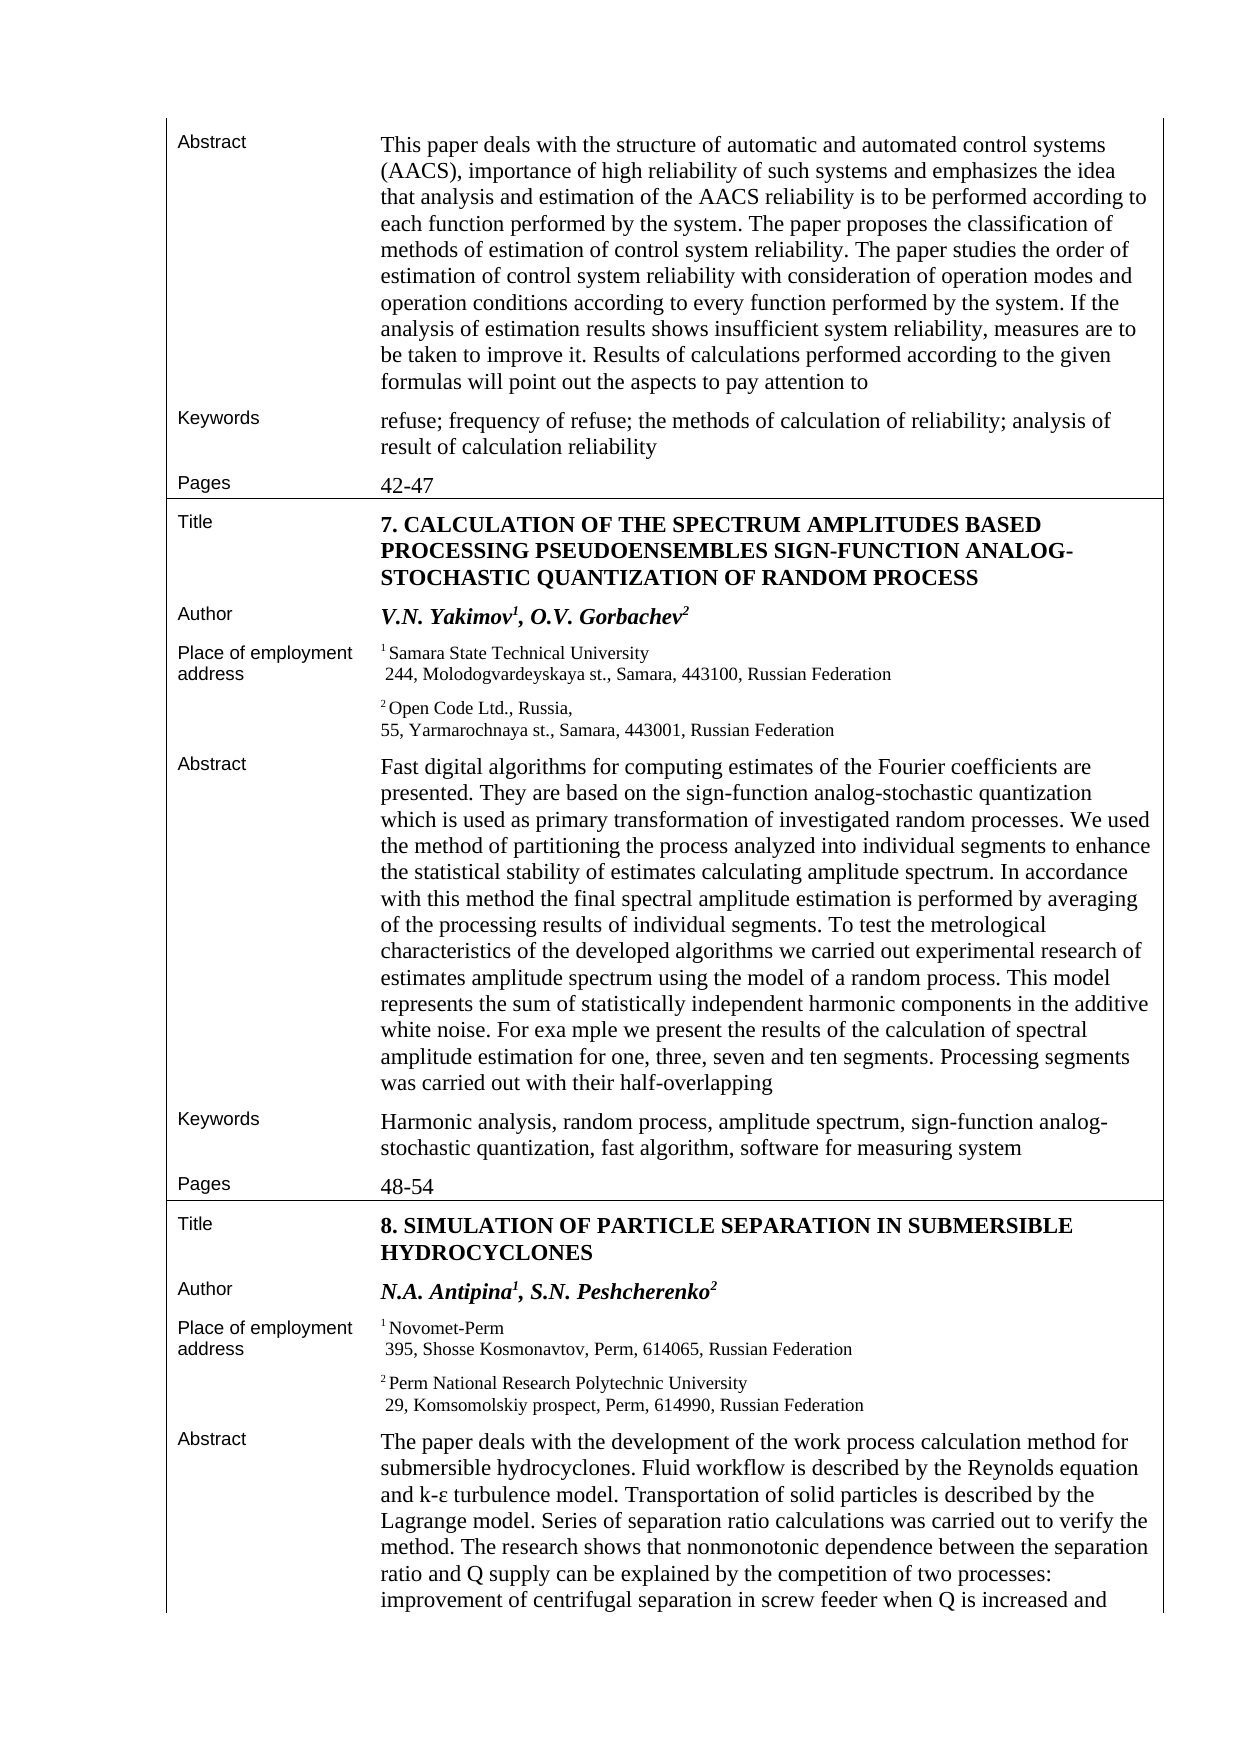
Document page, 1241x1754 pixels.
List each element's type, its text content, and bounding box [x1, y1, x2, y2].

table_cell N.A. Antipina1, S.N. Peshcherenko2 [369, 1265, 1163, 1304]
table_cell Author [167, 1265, 369, 1304]
table_cell Pages [167, 1161, 369, 1199]
table_cell Fast digital algorithms for computing estimates of the Fourier coefficients are presented. They are based on the sign-function analog-stochastic quantization which is used as primary transformation of investigated random processes. We used the method of partitioning the process analyzed into individual segments to enhance the statistical stability of estimates calculating amplitude spectrum. In accordance with this method the final spectral amplitude estimation is performed by averaging of the processing results of individual segments. To test the metrological characteristics of the developed algorithms we carried out experimental research of estimates amplitude spectrum using the model of a random process. This model represents the sum of statistically independent harmonic components in the additive white noise. For exa mple we present the results of the calculation of spectral amplitude estimation for one, three, seven and ten segments. Processing segments was carried out with their half-overlapping [369, 740, 1163, 1096]
table_cell 48-54 [369, 1161, 1163, 1199]
table_cell Place of employment address [167, 629, 369, 740]
table_cell 7. CALCULATION OF THE SPECTRUM AMPLITUDES BASED PROCESSING PSEUDOENSEMBLES SIGN-FUNCTION ANALOG-STOCHASTIC QUANTIZATION OF RANDOM PROCESS [369, 499, 1163, 590]
table_cell V.N. Yakimov1, O.V. Gorbachev2 [369, 590, 1163, 629]
table_cell 8. SIMULATION OF PARTICLE SEPARATION IN SUBMERSIBLE HYDROCYCLONES [369, 1201, 1163, 1265]
table_cell Harmonic analysis, random process, amplitude spectrum, sign-function analog-stochastic quantization, fast algorithm, software for measuring system [369, 1096, 1163, 1161]
table_cell Keywords [167, 394, 369, 459]
table_cell Author [167, 590, 369, 629]
table_cell This paper deals with the structure of automatic and automated control systems (AACS), importance of high reliability of such systems and emphasizes the idea that analysis and estimation of the AACS reliability is to be performed according to each function performed by the system. The paper proposes the classification of methods of estimation of control system reliability. The paper studies the order of estimation of control system reliability with consideration of operation modes and operation conditions according to every function performed by the system. If the analysis of estimation results shows insufficient system reliability, measures are to be taken to improve it. Results of calculations performed according to the given formulas will point out the aspects to pay attention to [369, 118, 1163, 394]
table_cell Abstract [167, 118, 369, 394]
table_cell Abstract [167, 1415, 369, 1612]
table_cell Place of employment address [167, 1304, 369, 1415]
table_cell refuse; frequency of refuse; the methods of calculation of reliability; analysis of result of calculation reliability [369, 394, 1163, 459]
table_cell Title [167, 499, 369, 590]
table_cell 1 Novomet-Perm 395, Shosse Kosmonavtov, Perm, 614065, Russian Federation 2 Perm National Research Polytechnic University 29, Komsomolskiy prospect, Perm, 614990, Russian Federation [369, 1304, 1163, 1415]
table_cell 42-47 [369, 459, 1163, 498]
table_cell Pages [167, 459, 369, 498]
table_cell Abstract [167, 740, 369, 1096]
table_cell Keywords [167, 1096, 369, 1161]
table_cell 1 Samara State Technical University 244, Molodogvardeyskaya st., Samara, 443100, Russian Federation 2 Open Code Ltd., Russia, 55, Yarmarochnaya st., Samara, 443001, Russian Federation [369, 629, 1163, 740]
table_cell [369, 1415, 1163, 1612]
table_cell Title [167, 1201, 369, 1265]
